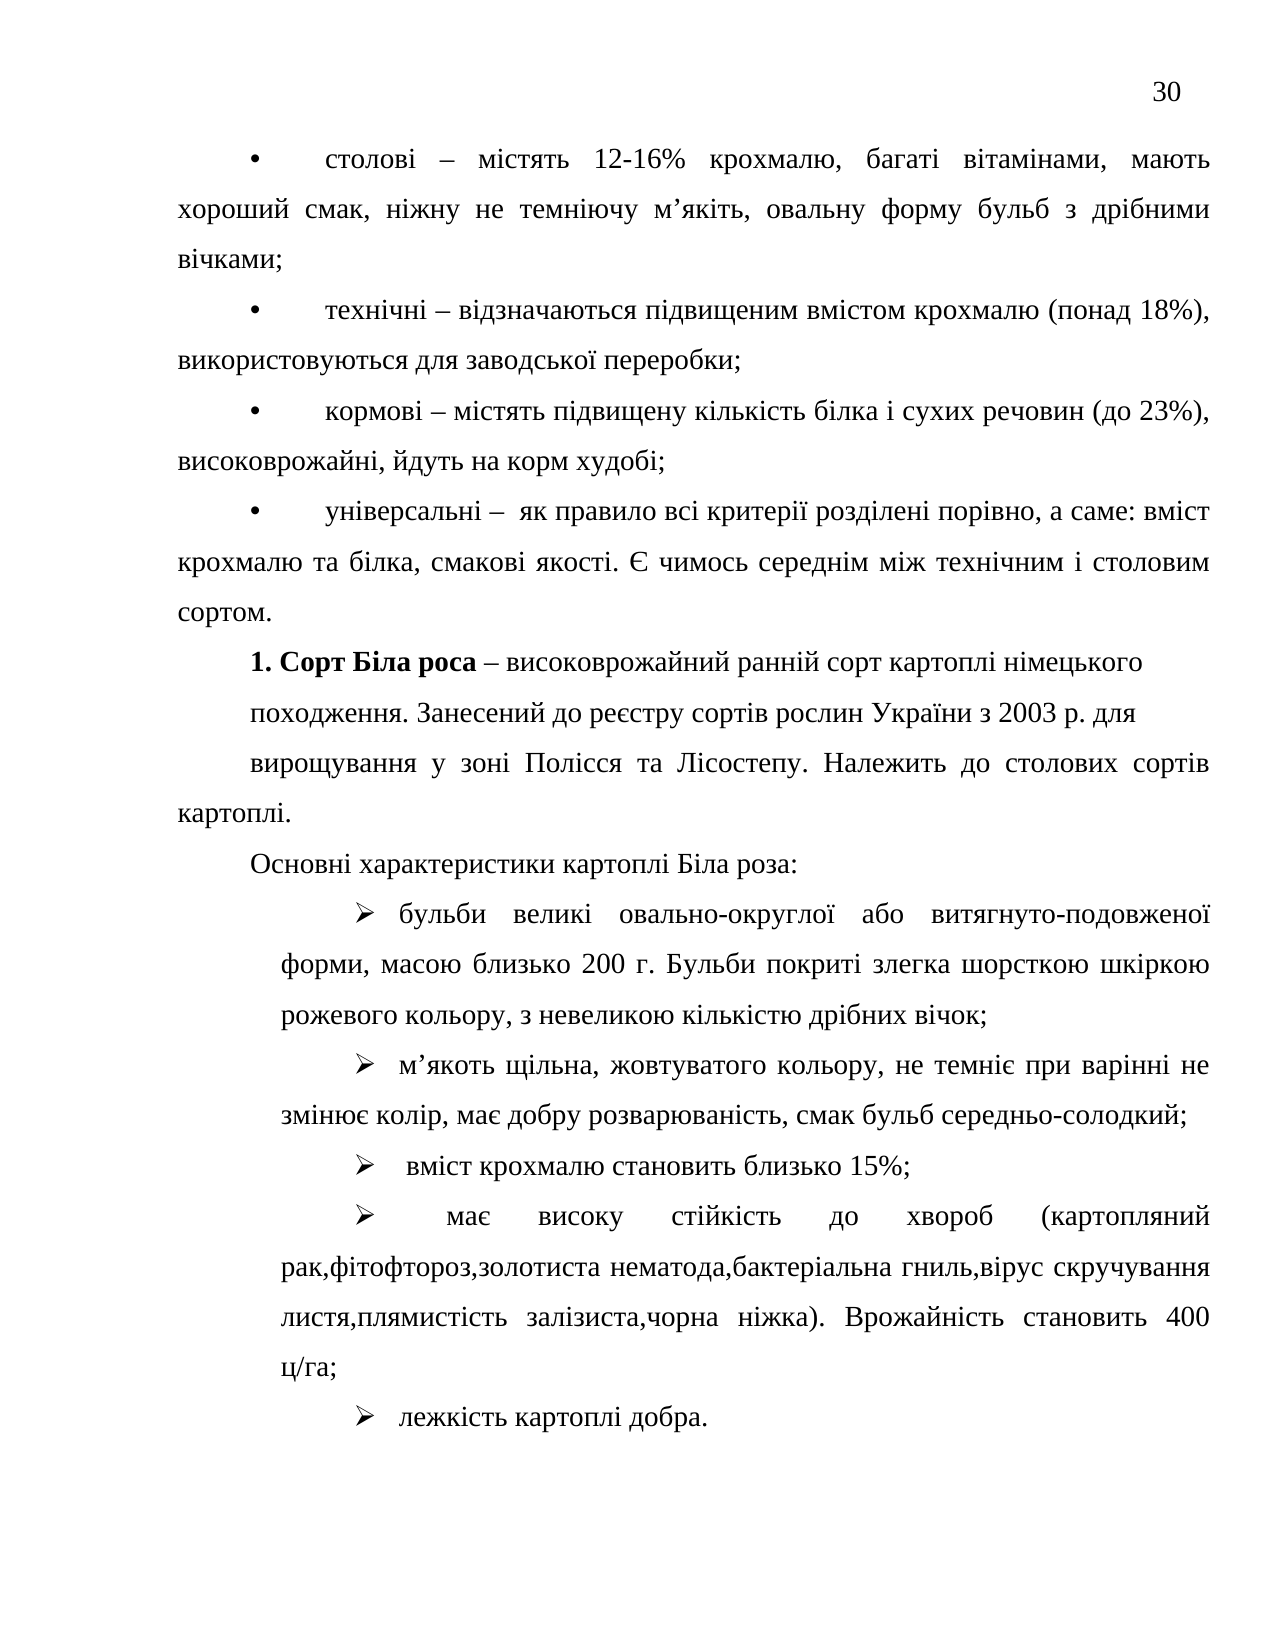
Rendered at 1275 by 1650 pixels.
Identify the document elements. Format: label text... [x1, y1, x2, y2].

list технічні – відзначаються підвищеним вмістом крохмалю (понад 18%), використовуються для заводської переробки; [177, 292, 1211, 376]
list лежкість картоплі добра. [281, 1399, 1211, 1433]
list універсальні – як правило всі критерії розділені порівно, а саме: вміст крохмалю та білка, смакові якості. Є чимось середнім між технічним і столовим сортом. [177, 493, 1211, 628]
list вміст крохмалю становить близько 15%; [281, 1148, 1211, 1181]
list м’якоть щільна, жовтуватого кольору, не темніє при варінні не змінює колір, має добру розварюваність, смак бульб середньо-солодкий; [281, 1047, 1211, 1131]
list вирощування у зоні Полicся та Лiсостепу. Належить до столових сортів картоплі. [177, 745, 1211, 829]
list 1. Сорт Біла роса – високоврожайний ранній сорт картоплі німецького [177, 644, 1211, 678]
list кормові – містять підвищену кількість білка і сухих речовин (до 23%), високоврожайні, йдуть на корм худобі; [177, 393, 1211, 477]
list має високу стійкість до хвороб (картопляний рак,фітофтороз,золотиста нематода,бактеріальна гниль,вірус скручування листя,плямистість залізиста,чорна ніжка). Врожайність становить 400 ц/га; [281, 1198, 1211, 1383]
list бульби великі овально-округлої або витягнуто-подовженої форми, масою близько 200 г. Бульби покриті злегка шорсткою шкіркою рожевого кольору, з невеликою кількістю дрібних вічок; [281, 896, 1211, 1030]
list Основні характеристики картоплі Біла роза: [177, 846, 1211, 879]
list столові – містять 12-16% крохмалю, багаті вітамінами, мають хороший смак, ніжну не темніючу м’якіть, овальну форму бульб з дрібними вічками; [177, 141, 1211, 275]
list походження. Занесений до реєстру сортів рослин України з 2003 р. для [177, 695, 1211, 728]
